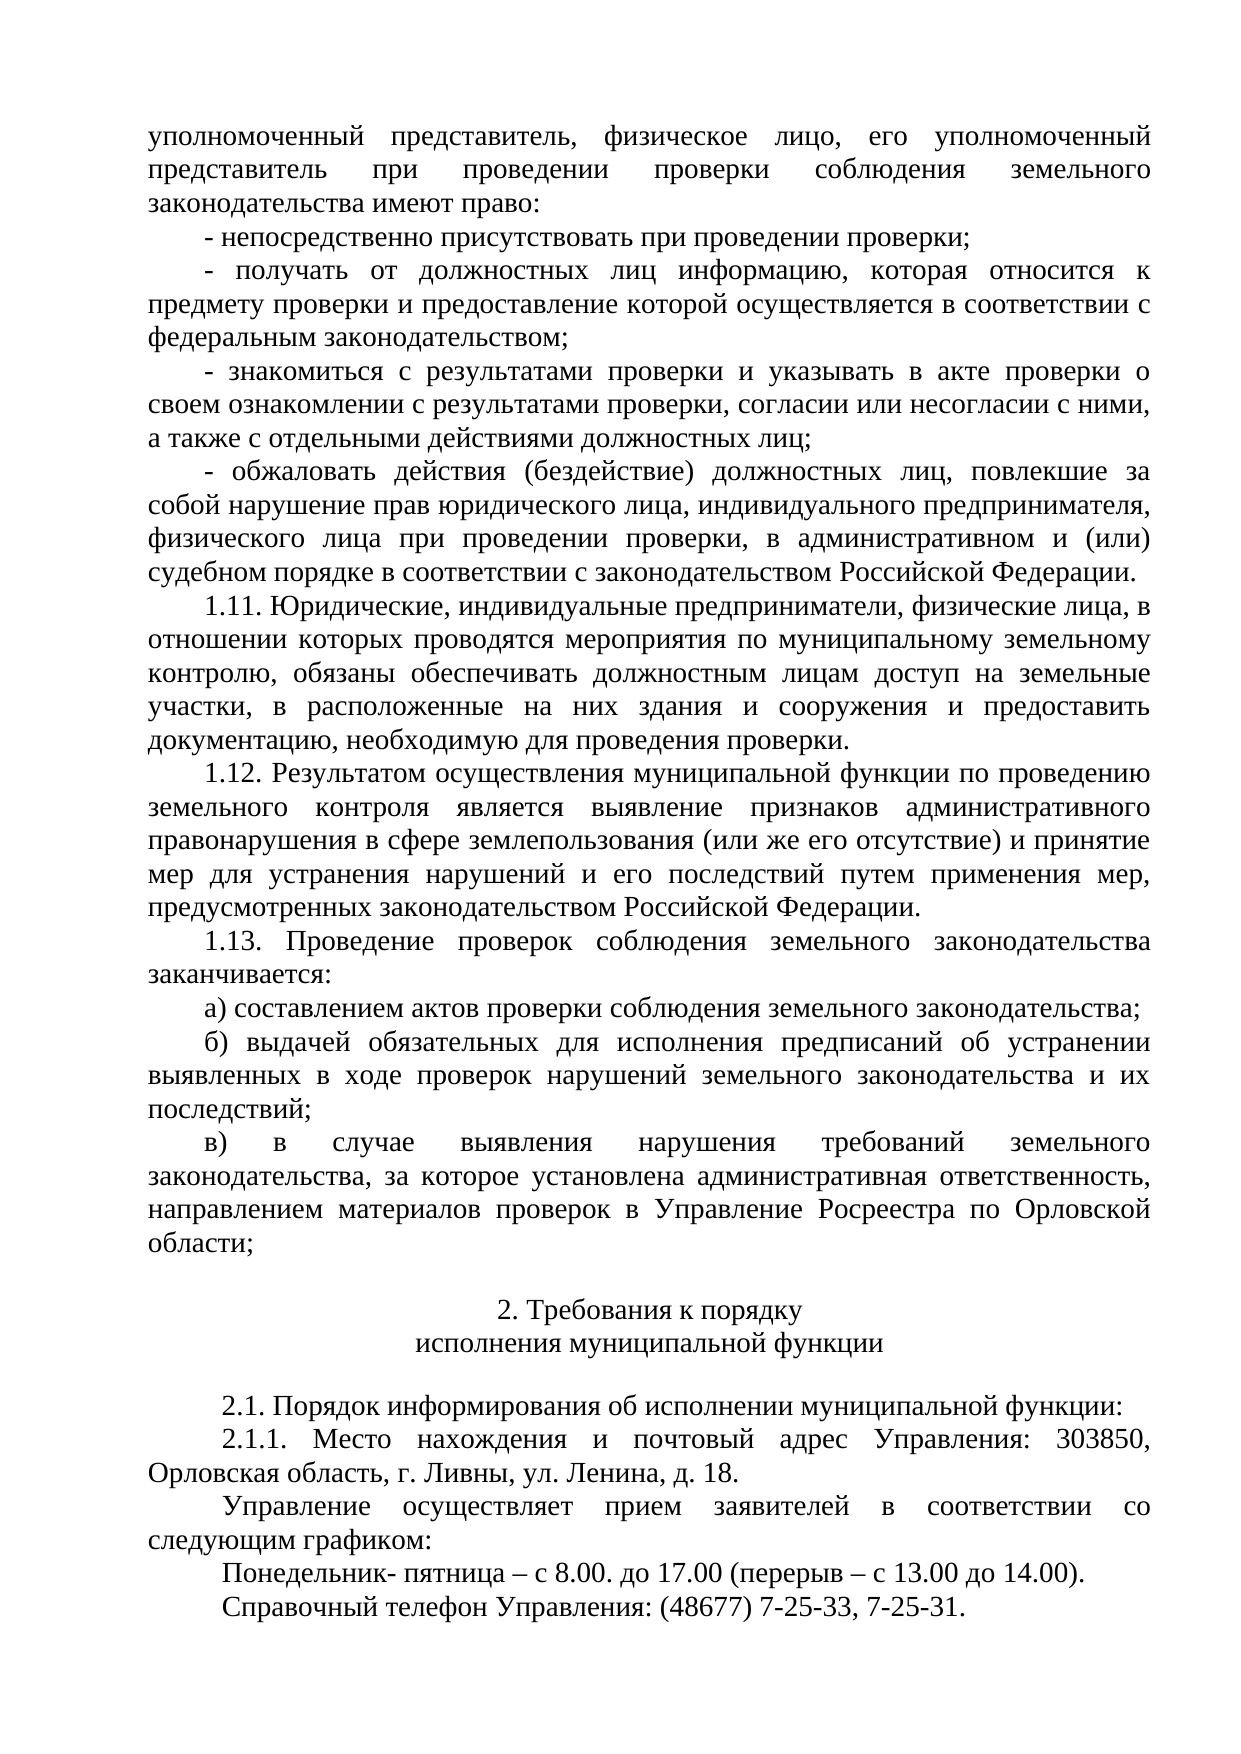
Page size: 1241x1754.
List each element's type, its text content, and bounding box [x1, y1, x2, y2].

text 2. Требования к порядку [148, 1292, 1152, 1326]
text - получать от должностных лиц информацию, которая относится к предмету проверки и предоставление которой осуществляется в соответствии с федеральным законодательством; [148, 252, 1152, 353]
text Справочный телефон Управления: (48677) 7-25-33, 7-25-31. [148, 1589, 1152, 1623]
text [148, 118, 1152, 219]
text 1.12. Результатом осуществления муниципальной функции по проведению земельного контроля является выявление признаков административного правонарушения в сфере землепользования (или же его отсутствие) и принятие мер для устранения нарушений и его последствий путем применения мер, предусмотренных законодательством Российской Федерации. [148, 755, 1152, 923]
text - непосредственно присутствовать при проведении проверки; [148, 219, 1152, 252]
text исполнения муниципальной функции [148, 1326, 1152, 1359]
text а) составлением актов проверки соблюдения земельного законодательства; [148, 990, 1152, 1024]
text 1.11. Юридические, индивидуальные предприниматели, физические лица, в отношении которых проводятся мероприятия по муниципальному земельному контролю, обязаны обеспечивать должностным лицам доступ на земельные участки, в расположенные на них здания и сооружения и предоставить документацию, необходимую для проведения проверки. [148, 588, 1152, 755]
text 2.1. Порядок информирования об исполнении муниципальной функции: [148, 1388, 1152, 1421]
text Понедельник- пятница – с 8.00. до 17.00 (перерыв – с 13.00 до 14.00). [148, 1556, 1152, 1589]
text б) выдачей обязательных для исполнения предписаний об устранении выявленных в ходе проверок нарушений земельного законодательства и их последствий; [148, 1024, 1152, 1124]
text Управление осуществляет прием заявителей в соответствии со следующим графиком: [148, 1488, 1152, 1556]
text 2.1.1. Место нахождения и почтовый адрес Управления: 303850, Орловская область, г. Ливны, ул. Ленина, д. 18. [148, 1421, 1152, 1488]
text 1.13. Проведение проверок соблюдения земельного законодательства заканчивается: [148, 923, 1152, 990]
text - обжаловать действия (бездействие) должностных лиц, повлекшие за собой нарушение прав юридического лица, индивидуального предпринимателя, физического лица при проведении проверки, в административном и (или) судебном порядке в соответствии с законодательством Российской Федерации. [148, 453, 1152, 588]
text в) в случае выявления нарушения требований земельного законодательства, за которое установлена административная ответственность, направлением материалов проверок в Управление Росреестра по Орловской области; [148, 1124, 1152, 1258]
text - знакомиться с результатами проверки и указывать в акте проверки о своем ознакомлении с результатами проверки, согласии или несогласии с ними, а также с отдельными действиями должностных лиц; [148, 353, 1152, 453]
